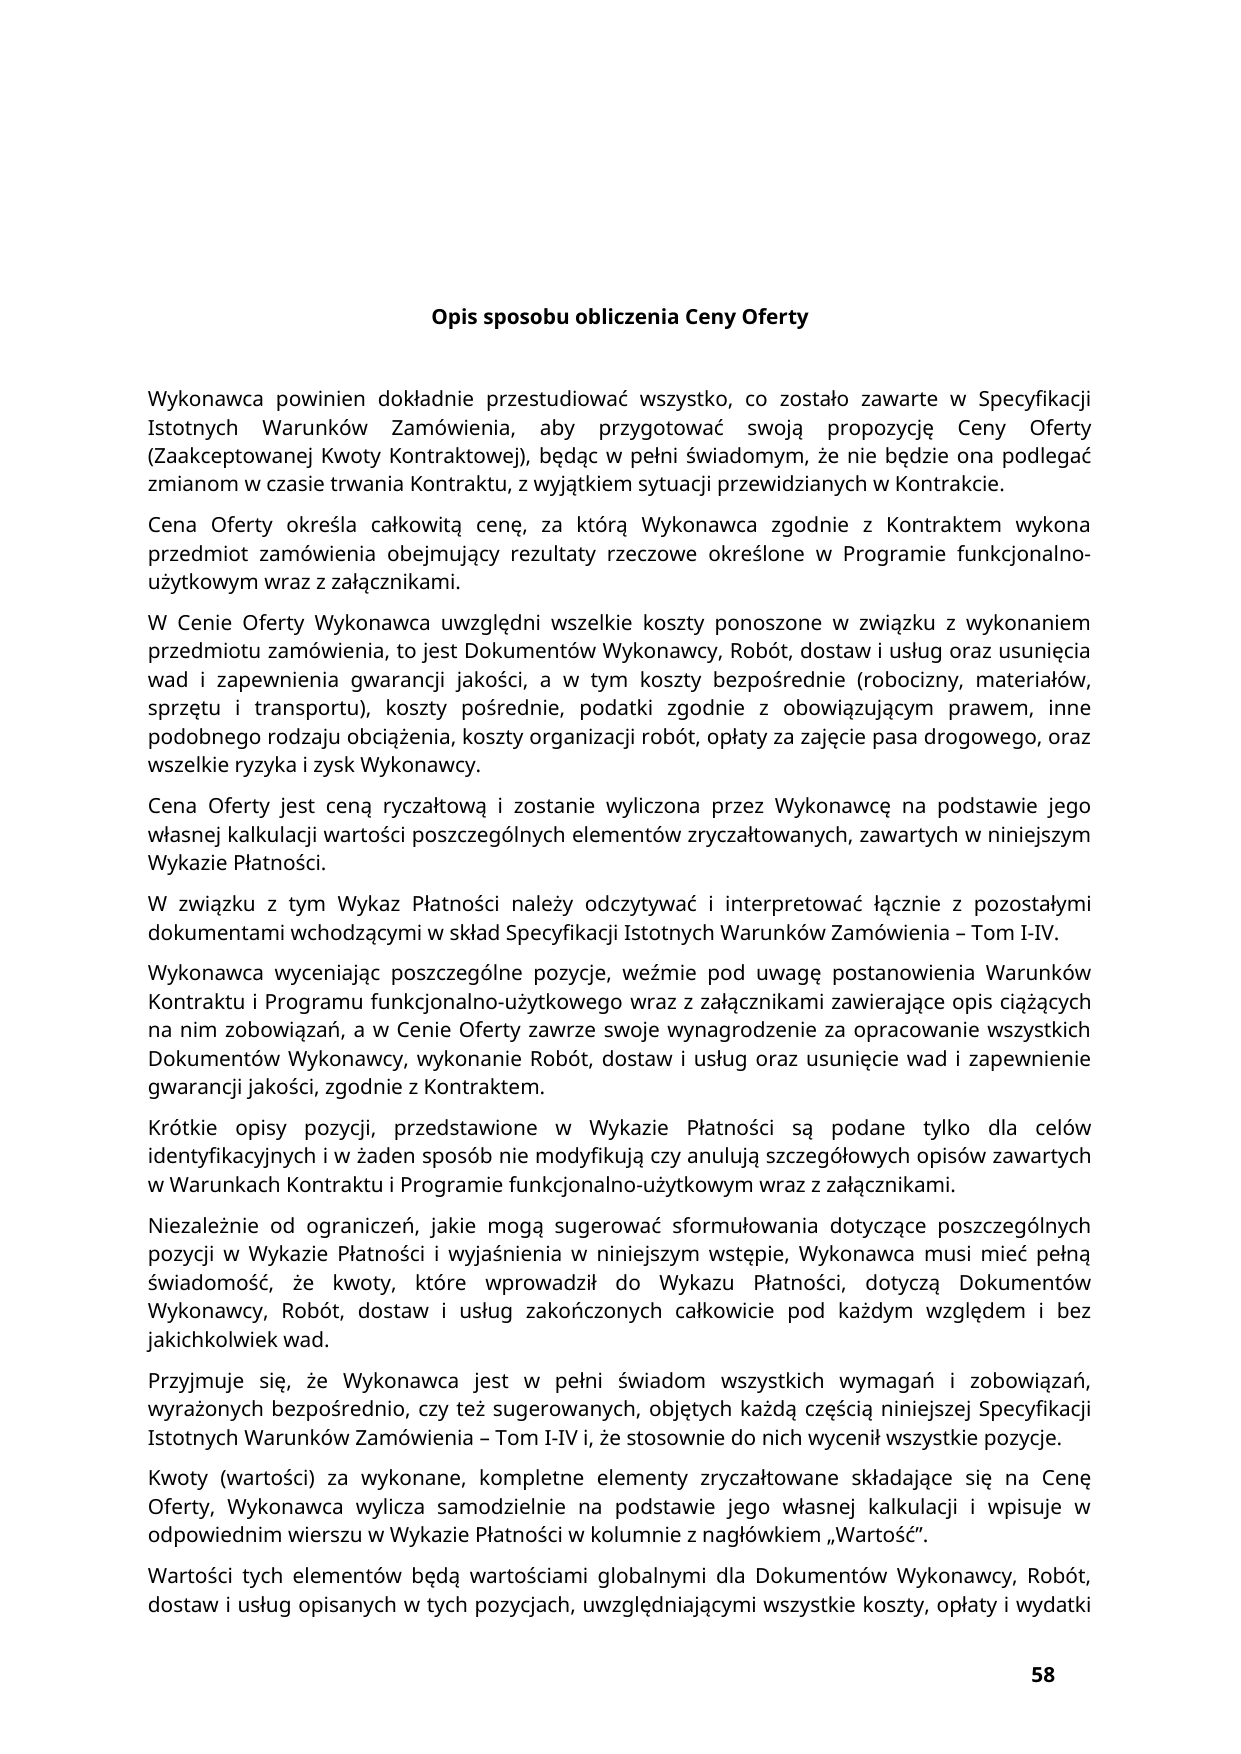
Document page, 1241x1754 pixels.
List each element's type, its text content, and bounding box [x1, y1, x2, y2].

text Kwoty (wartości) za wykonane, kompletne elementy zryczałtowane składające się na Cenę Oferty, Wykonawca wylicza samodzielnie na podstawie jego własnej kalkulacji i wpisuje w odpowiednim wierszu w Wykazie Płatności w kolumnie z nagłówkiem „Wartość”. [148, 1463, 1092, 1549]
text Wykonawca wyceniając poszczególne pozycje, weźmie pod uwagę postanowienia Warunków Kontraktu i Programu funkcjonalno-użytkowego wraz z załącznikami zawierające opis ciążących na nim zobowiązań, a w Cenie Oferty zawrze swoje wynagrodzenie za opracowanie wszystkich Dokumentów Wykonawcy, wykonanie Robót, dostaw i usług oraz usunięcie wad i zapewnienie gwarancji jakości, zgodnie z Kontraktem. [148, 958, 1092, 1101]
text Krótkie opisy pozycji, przedstawione w Wykazie Płatności są podane tylko dla celów identyfikacyjnych i w żaden sposób nie modyfikują czy anulują szczegółowych opisów zawartych w Warunkach Kontraktu i Programie funkcjonalno-użytkowym wraz z załącznikami. [148, 1113, 1092, 1198]
text Niezależnie od ograniczeń, jakie mogą sugerować sformułowania dotyczące poszczególnych pozycji w Wykazie Płatności i wyjaśnienia w niniejszym wstępie, Wykonawca musi mieć pełną świadomość, że kwoty, które wprowadził do Wykazu Płatności, dotyczą Dokumentów Wykonawcy, Robót, dostaw i usług zakończonych całkowicie pod każdym względem i bez jakichkolwiek wad. [148, 1211, 1092, 1353]
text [148, 1561, 1092, 1618]
text Wykonawca powinien dokładnie przestudiować wszystko, co zostało zawarte w Specyfikacji Istotnych Warunków Zamówienia, aby przygotować swoją propozycję Ceny Oferty (Zaakceptowanej Kwoty Kontraktowej), będąc w pełni świadomym, że nie będzie ona podlegać zmianom w czasie trwania Kontraktu, z wyjątkiem sytuacji przewidzianych w Kontrakcie. [148, 384, 1092, 498]
text Cena Oferty określa całkowitą cenę, za którą Wykonawca zgodnie z Kontraktem wykona przedmiot zamówienia obejmujący rezultaty rzeczowe określone w Programie funkcjonalno-użytkowym wraz z załącznikami. [148, 510, 1092, 596]
text W Cenie Oferty Wykonawca uwzględni wszelkie koszty ponoszone w związku z wykonaniem przedmiotu zamówienia, to jest Dokumentów Wykonawcy, Robót, dostaw i usług oraz usunięcia wad i zapewnienia gwarancji jakości, a w tym koszty bezpośrednie (robocizny, materiałów, sprzętu i transportu), koszty pośrednie, podatki zgodnie z obowiązującym prawem, inne podobnego rodzaju obciążenia, koszty organizacji robót, opłaty za zajęcie pasa drogowego, oraz wszelkie ryzyka i zysk Wykonawcy. [148, 608, 1092, 779]
text W związku z tym Wykaz Płatności należy odczytywać i interpretować łącznie z pozostałymi dokumentami wchodzącymi w skład Specyfikacji Istotnych Warunków Zamówienia – Tom I-IV. [148, 889, 1092, 946]
text Opis sposobu obliczenia Ceny Oferty [148, 302, 1092, 331]
text Cena Oferty jest ceną ryczałtową i zostanie wyliczona przez Wykonawcę na podstawie jego własnej kalkulacji wartości poszczególnych elementów zryczałtowanych, zawartych w niniejszym Wykazie Płatności. [148, 791, 1092, 877]
text Przyjmuje się, że Wykonawca jest w pełni świadom wszystkich wymagań i zobowiązań, wyrażonych bezpośrednio, czy też sugerowanych, objętych każdą częścią niniejszej Specyfikacji Istotnych Warunków Zamówienia – Tom I-IV i, że stosownie do nich wycenił wszystkie pozycje. [148, 1366, 1092, 1451]
